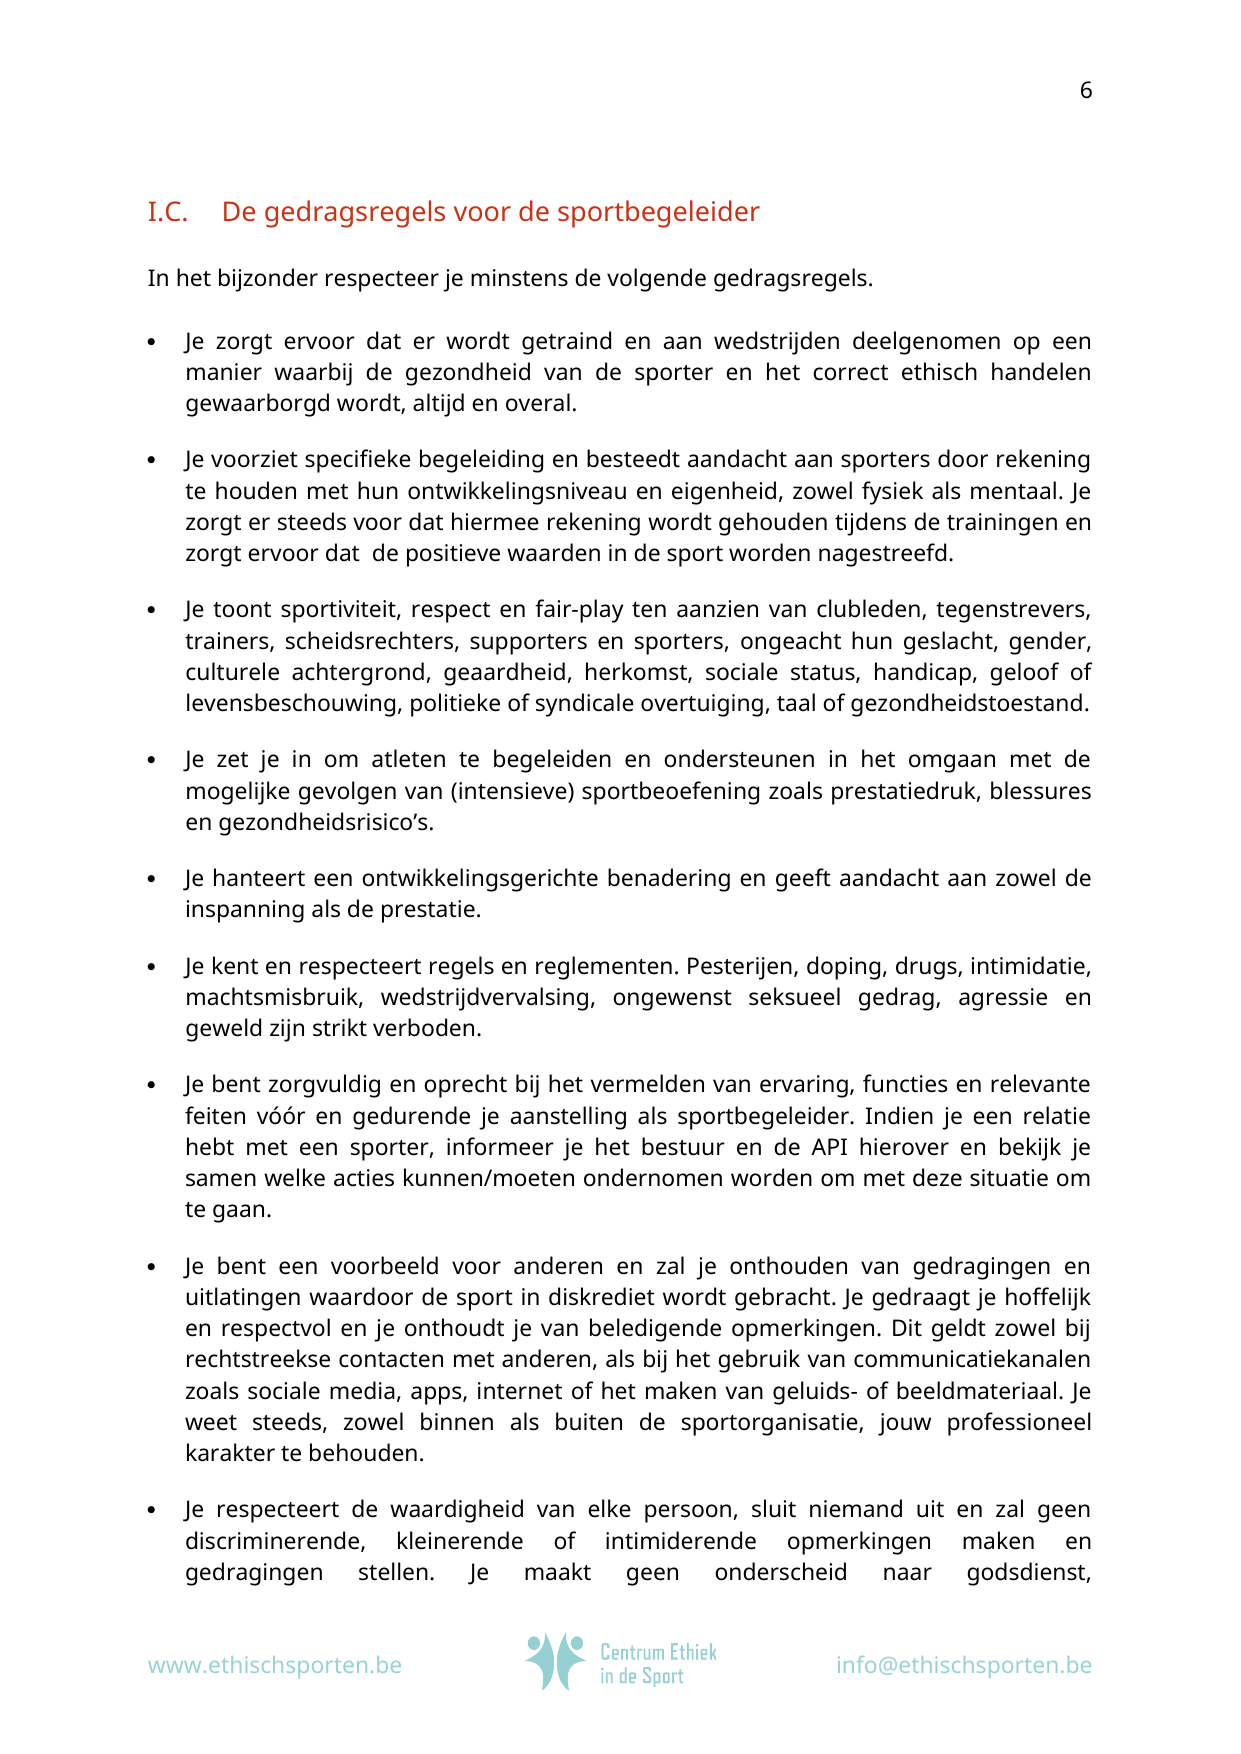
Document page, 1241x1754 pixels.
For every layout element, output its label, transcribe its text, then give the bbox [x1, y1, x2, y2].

list Je zet je in om atleten te begeleiden en ondersteunen in het omgaan met de mogelijke gevolgen van (intensieve) sportbeoefening zoals prestatiedruk, blessures en gezondheidsrisico’s. [148, 743, 1093, 837]
text In het bijzonder respecteer je minstens de volgende gedragsregels. [148, 262, 1093, 293]
list Je toont sportiviteit, respect en fair-play ten aanzien van clubleden, tegenstrevers, trainers, scheidsrechters, supporters en sporters, ongeacht hun geslacht, gender, culturele achtergrond, geaardheid, herkomst, sociale status, handicap, geloof of levensbeschouwing, politieke of syndicale overtuiging, taal of gezondheidstoestand. [148, 593, 1093, 718]
list Je voorziet specifieke begeleiding en besteedt aandacht aan sporters door rekening te houden met hun ontwikkelingsniveau en eigenheid, zowel fysiek als mentaal. Je zorgt er steeds voor dat hiermee rekening wordt gehouden tijdens de trainingen en zorgt ervoor dat de positieve waarden in de sport worden nagestreefd. [148, 443, 1093, 568]
list Je hanteert een ontwikkelingsgerichte benadering en geeft aandacht aan zowel de inspanning als de prestatie. [148, 862, 1093, 924]
list Je kent en respecteert regels en reglementen. Pesterijen, doping, drugs, intimidatie, machtsmisbruik, wedstrijdvervalsing, ongewenst seksueel gedrag, agressie en geweld zijn strikt verboden. [148, 949, 1093, 1043]
list Je bent zorgvuldig en oprecht bij het vermelden van ervaring, functies en relevante feiten vóór en gedurende je aanstelling als sportbegeleider. Indien je een relatie hebt met een sporter, informeer je het bestuur en de API hierover en bekijk je samen welke acties kunnen/moeten ondernomen worden om met deze situatie om te gaan. [148, 1068, 1093, 1224]
list Je zorgt ervoor dat er wordt getraind en aan wedstrijden deelgenomen op een manier waarbij de gezondheid van de sporter en het correct ethisch handelen gewaarborgd wordt, altijd en overal. [148, 324, 1093, 418]
list Je bent een voorbeeld voor anderen en zal je onthouden van gedragingen en uitlatingen waardoor de sport in diskrediet wordt gebracht. Je gedraagt je hoffelijk en respectvol en je onthoudt je van beledigende opmerkingen. Dit geldt zowel bij rechtstreekse contacten met anderen, als bij het gebruik van communicatiekanalen zoals sociale media, apps, internet of het maken van geluids- of beeldmateriaal. Je weet steeds, zowel binnen als buiten de sportorganisatie, jouw professioneel karakter te behouden. [148, 1249, 1093, 1468]
picture [523, 1631, 717, 1691]
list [148, 1493, 1093, 1587]
subtitle I.C. De gedragsregels voor de sportbegeleider [148, 193, 1093, 229]
